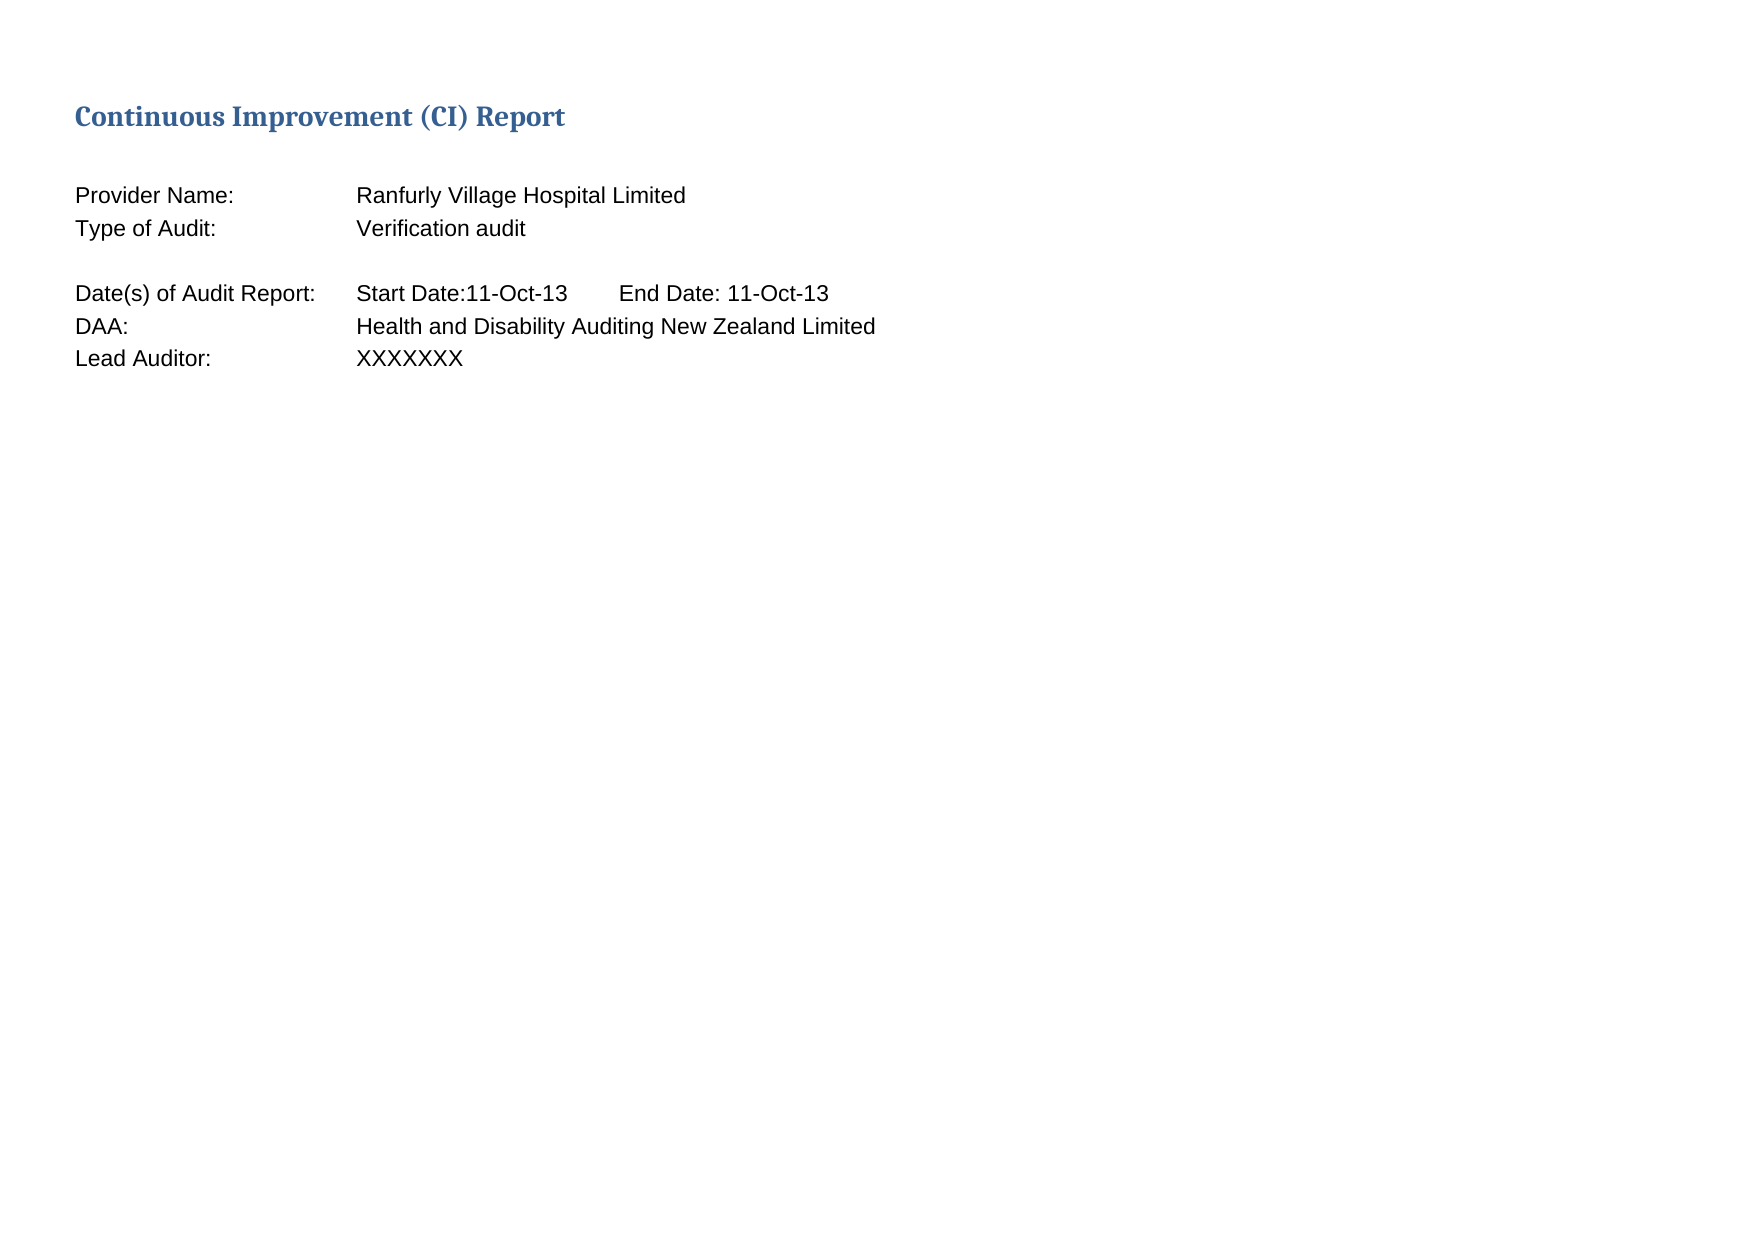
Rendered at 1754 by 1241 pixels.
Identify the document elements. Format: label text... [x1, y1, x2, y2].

subtitle Continuous Improvement (CI) Report [75, 100, 1679, 134]
text Provider Name: Ranfurly Village Hospital Limited [75, 182, 1679, 209]
text Date(s) of Audit Report: Start Date:11-Oct-13 End Date: 11-Oct-13 [75, 280, 1679, 306]
text DAA: Health and Disability Auditing New Zealand Limited [75, 313, 1679, 339]
text Type of Audit: Verification audit [75, 215, 1679, 241]
text Lead Auditor: XXXXXXX [75, 345, 1679, 372]
